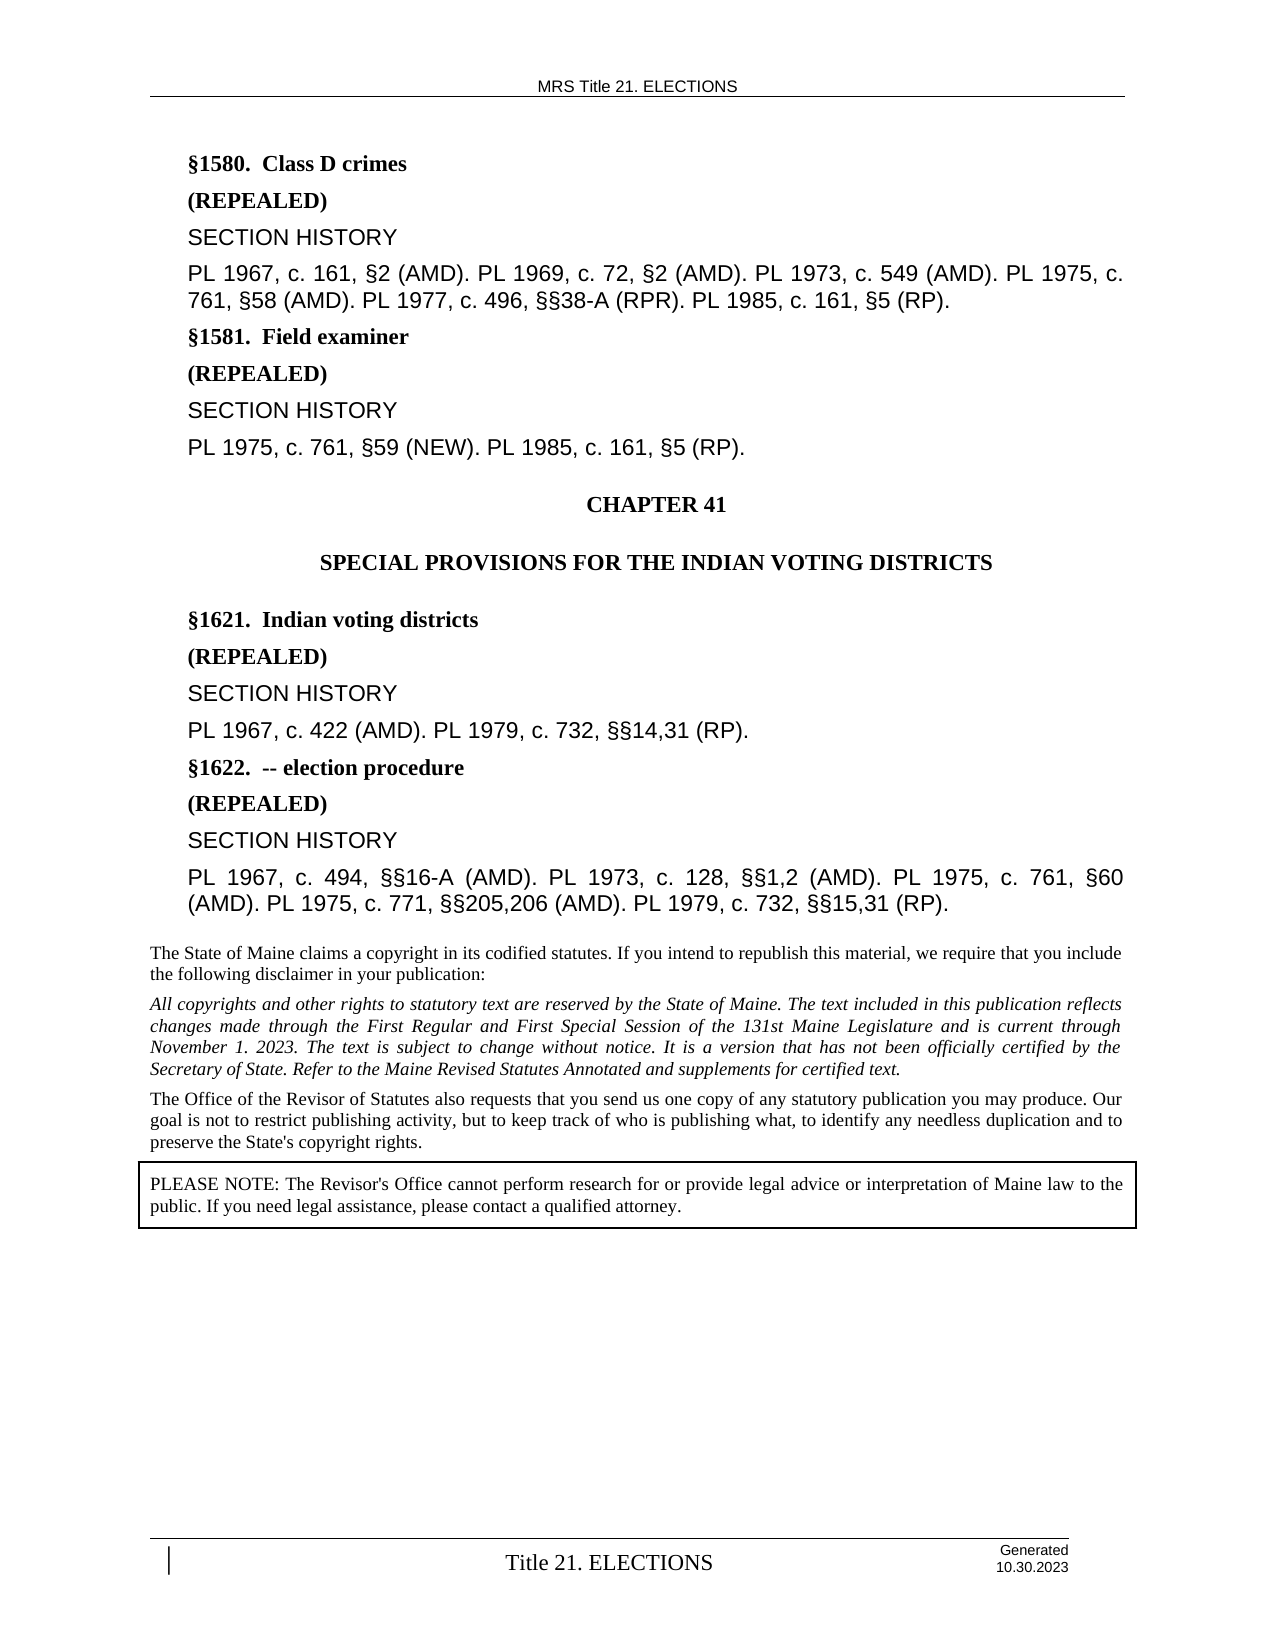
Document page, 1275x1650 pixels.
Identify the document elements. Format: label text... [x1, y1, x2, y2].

text (REPEALED) [187, 187, 1125, 213]
text (REPEALED) [187, 643, 1125, 670]
text (REPEALED) [187, 790, 1125, 817]
text SECTION HISTORY [187, 827, 1125, 853]
text The Office of the Revisor of Statutes also requests that you send us one copy of any statutory publication you may produce. Our goal is not to restrict publishing activity, but to keep track of who is publishing what, to identify any needless duplication and to preserve the State's copyright rights. [150, 1088, 1125, 1152]
text SPECIAL PROVISIONS FOR THE INDIAN VOTING DISTRICTS [187, 549, 1125, 575]
text SECTION HISTORY [187, 223, 1125, 250]
text §1580. Class D crimes [187, 150, 1125, 176]
text PL 1967, c. 494, §§16-A (AMD). PL 1973, c. 128, §§1,2 (AMD). PL 1975, c. 761, §60 (AMD). PL 1975, c. 771, §§205,206 (AMD). PL 1979, c. 732, §§15,31 (RP). [187, 864, 1125, 917]
text PL 1967, c. 161, §2 (AMD). PL 1969, c. 72, §2 (AMD). PL 1973, c. 549 (AMD). PL 1975, c. 761, §58 (AMD). PL 1977, c. 496, §§38-A (RPR). PL 1985, c. 161, §5 (RP). [187, 260, 1125, 313]
text All copyrights and other rights to statutory text are reserved by the State of Maine. The text included in this publication reflects changes made through the First Regular and First Special Session of the 131st Maine Legislature and is current through November 1. 2023 . The text is subject to change without notice. It is a version that has not been officially certified by the Secretary of State. Refer to the Maine Revised Statutes Annotated and supplements for certified text. [150, 993, 1125, 1079]
text §1622. -- election procedure [187, 754, 1125, 780]
text The State of Maine claims a copyright in its codified statutes. If you intend to republish this material, we require that you include the following disclaimer in your publication: [150, 942, 1125, 985]
text SECTION HISTORY [187, 680, 1125, 706]
text SECTION HISTORY [187, 397, 1125, 423]
text (REPEALED) [187, 360, 1125, 387]
text CHAPTER 41 [187, 491, 1125, 518]
text §1621. Indian voting districts [187, 607, 1125, 633]
text PL 1967, c. 422 (AMD). PL 1979, c. 732, §§14,31 (RP). [187, 717, 1125, 743]
text §1581. Field examiner [187, 323, 1125, 350]
text PLEASE NOTE: The Revisor's Office cannot perform research for or provide legal advice or interpretation of Maine law to the public. If you need legal assistance, please contact a qualified attorney. [140, 1163, 1135, 1227]
text PL 1975, c. 761, §59 (NEW). PL 1985, c. 161, §5 (RP). [187, 434, 1125, 460]
